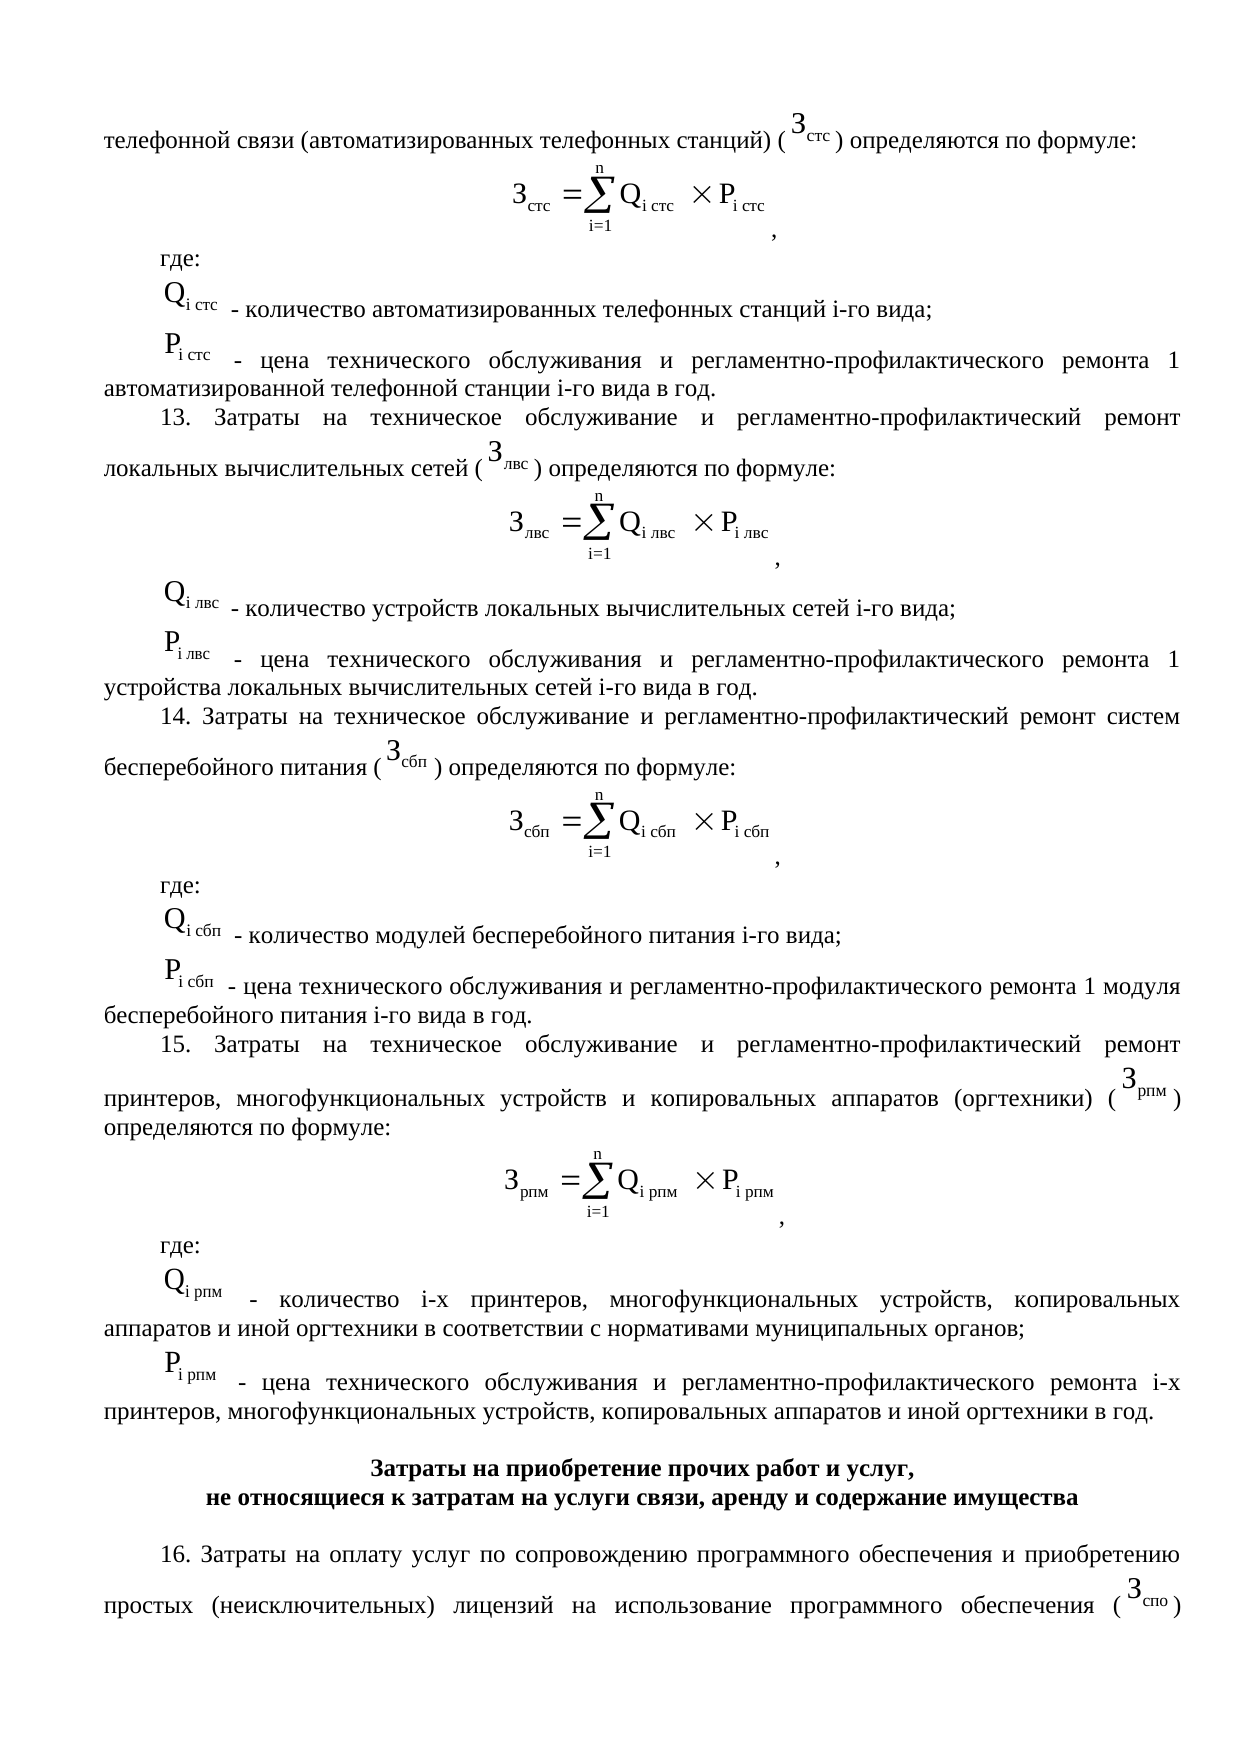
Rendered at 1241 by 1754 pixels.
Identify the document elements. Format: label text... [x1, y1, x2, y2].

text где: [103, 870, 1181, 898]
text , [103, 154, 1181, 243]
text - цена технического обслуживания и регламентно-профилактического ремонта 1 автоматизированной телефонной станции i-го вида в год. [103, 323, 1181, 402]
text где: [103, 1230, 1181, 1258]
text где: [103, 243, 1181, 272]
text - количество модулей бесперебойного питания i-го вида; [103, 898, 1181, 949]
text Затраты на приобретение прочих работ и услуг, [103, 1453, 1181, 1482]
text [103, 1539, 1181, 1619]
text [103, 103, 1181, 154]
text , [103, 1141, 1181, 1230]
text , [103, 482, 1181, 571]
text 13. Затраты на техническое обслуживание и регламентно-профилактический ремонт локальных вычислительных сетей () определяются по формуле: [103, 402, 1181, 482]
text - цена технического обслуживания и регламентно-профилактического ремонта i-х принтеров, многофункциональных устройств, копировальных аппаратов и иной оргтехники в год. [103, 1341, 1181, 1424]
text - цена технического обслуживания и регламентно-профилактического ремонта 1 модуля бесперебойного питания i-го вида в год. [103, 949, 1181, 1029]
text - количество i-х принтеров, многофункциональных устройств, копировальных аппаратов и иной оргтехники в соответствии с нормативами муниципальных органов; [103, 1258, 1181, 1341]
text - цена технического обслуживания и регламентно-профилактического ремонта 1 устройства локальных вычислительных сетей i-го вида в год. [103, 622, 1181, 701]
text - количество устройств локальных вычислительных сетей i-го вида; [103, 571, 1181, 622]
text не относящиеся к затратам на услуги связи, аренду и содержание имущества [103, 1482, 1181, 1511]
text 14. Затраты на техническое обслуживание и регламентно-профилактический ремонт систем бесперебойного питания () определяются по формуле: [103, 701, 1181, 781]
text - количество автоматизированных телефонных станций i-го вида; [103, 272, 1181, 323]
text 15. Затраты на техническое обслуживание и регламентно-профилактический ремонт принтеров, многофункциональных устройств и копировальных аппаратов (оргтехники) () определяются по формуле: [103, 1029, 1181, 1141]
text , [103, 781, 1181, 870]
